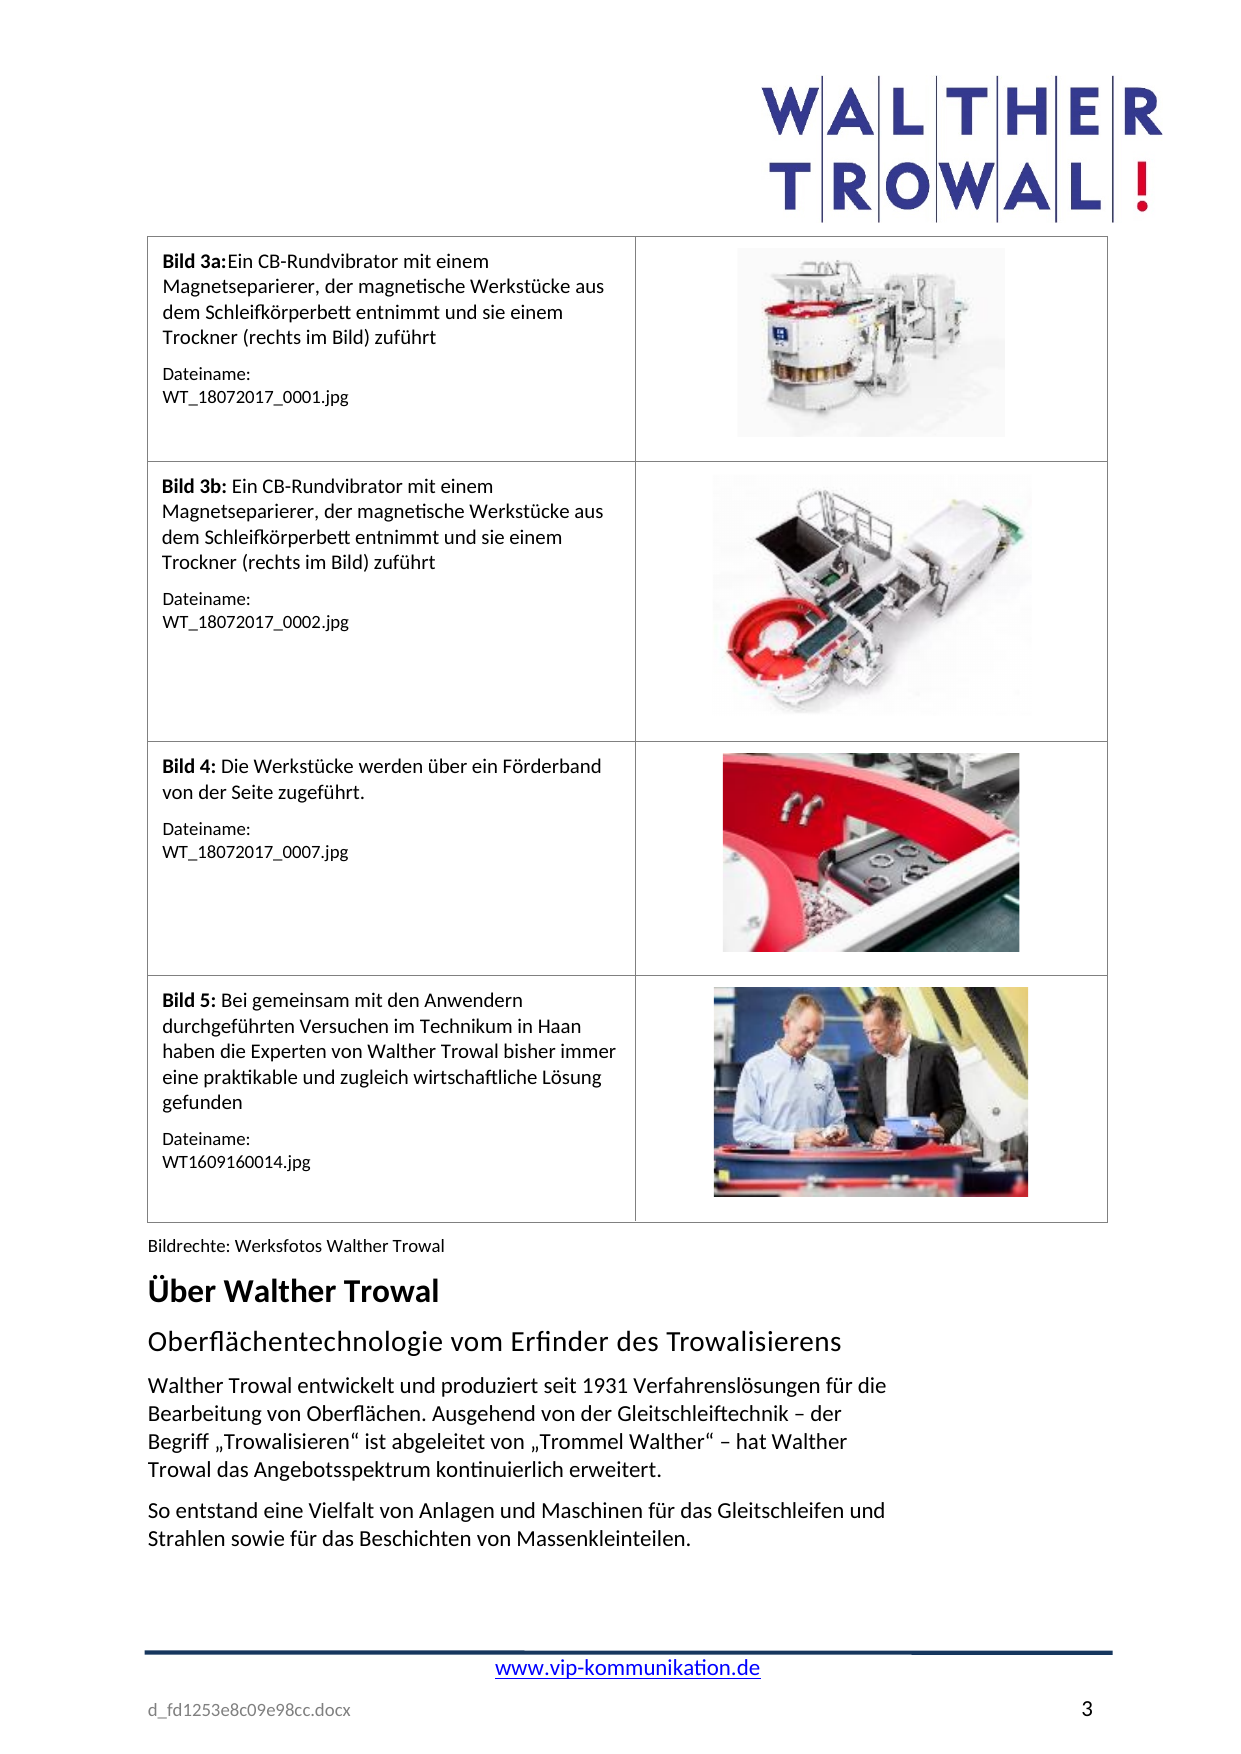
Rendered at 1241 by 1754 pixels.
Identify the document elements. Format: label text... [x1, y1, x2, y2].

text Oberflächentechnologie vom Erfinder des Trowalisierens [148, 1323, 945, 1359]
table_cell Bild 5: Bei gemeinsam mit den Anwendern durchgeführten Versuchen im Technikum in Haan haben die Experten von Walther Trowal bisher immer eine praktikable und zugleich wirtschaftliche Lösung gefunden Dateiname: WT1609160014.jpg [148, 976, 635, 1221]
picture [713, 475, 1031, 715]
text Walther Trowal entwickelt und produziert seit 1931 Verfahrenslösungen für die Bearbeitung von Oberflächen. Ausgehend von der Gleitschleiftechnik – der Begriff „Trowalisieren“ ist abgeleitet von „Trommel Walther“ – hat Walther Trowal das Angebotsspektrum kontinuierlich erweitert. [148, 1371, 901, 1483]
picture [713, 987, 1029, 1197]
picture [737, 248, 1005, 437]
table_cell Bild 3b: Ein CB-Rundvibrator mit einem Magnetseparierer, der magnetische Werkstücke aus dem Schleifkörperbett entnimmt und sie einem Trockner (rechts im Bild) zuführt Dateiname: WT_18072017_0002.jpg [148, 462, 635, 741]
text So entstand eine Vielfalt von Anlagen und Maschinen für das Gleitschleifen und Strahlen sowie für das Beschichten von Massenkleinteilen. [148, 1496, 901, 1552]
picture [722, 753, 1020, 952]
table_cell [636, 742, 1107, 975]
text Bildrechte: Werksfotos Walther Trowal [148, 1234, 1098, 1257]
table_cell [636, 237, 1107, 461]
table_cell [636, 976, 1107, 1221]
table_cell [636, 462, 1107, 741]
table_cell Bild 3a: Ein CB-Rundvibrator mit einem Magnetseparierer, der magnetische Werkstücke aus dem Schleifkörperbett entnimmt und sie einem Trockner (rechts im Bild) zuführt Dateiname: WT_18072017_0001.jpg [148, 237, 635, 461]
text Über Walther Trowal [148, 1270, 901, 1311]
picture [761, 75, 1163, 223]
table_cell Bild 4: Die Werkstücke werden über ein Förderband von der Seite zugeführt. Dateiname: WT_18072017_0007.jpg [148, 742, 635, 975]
